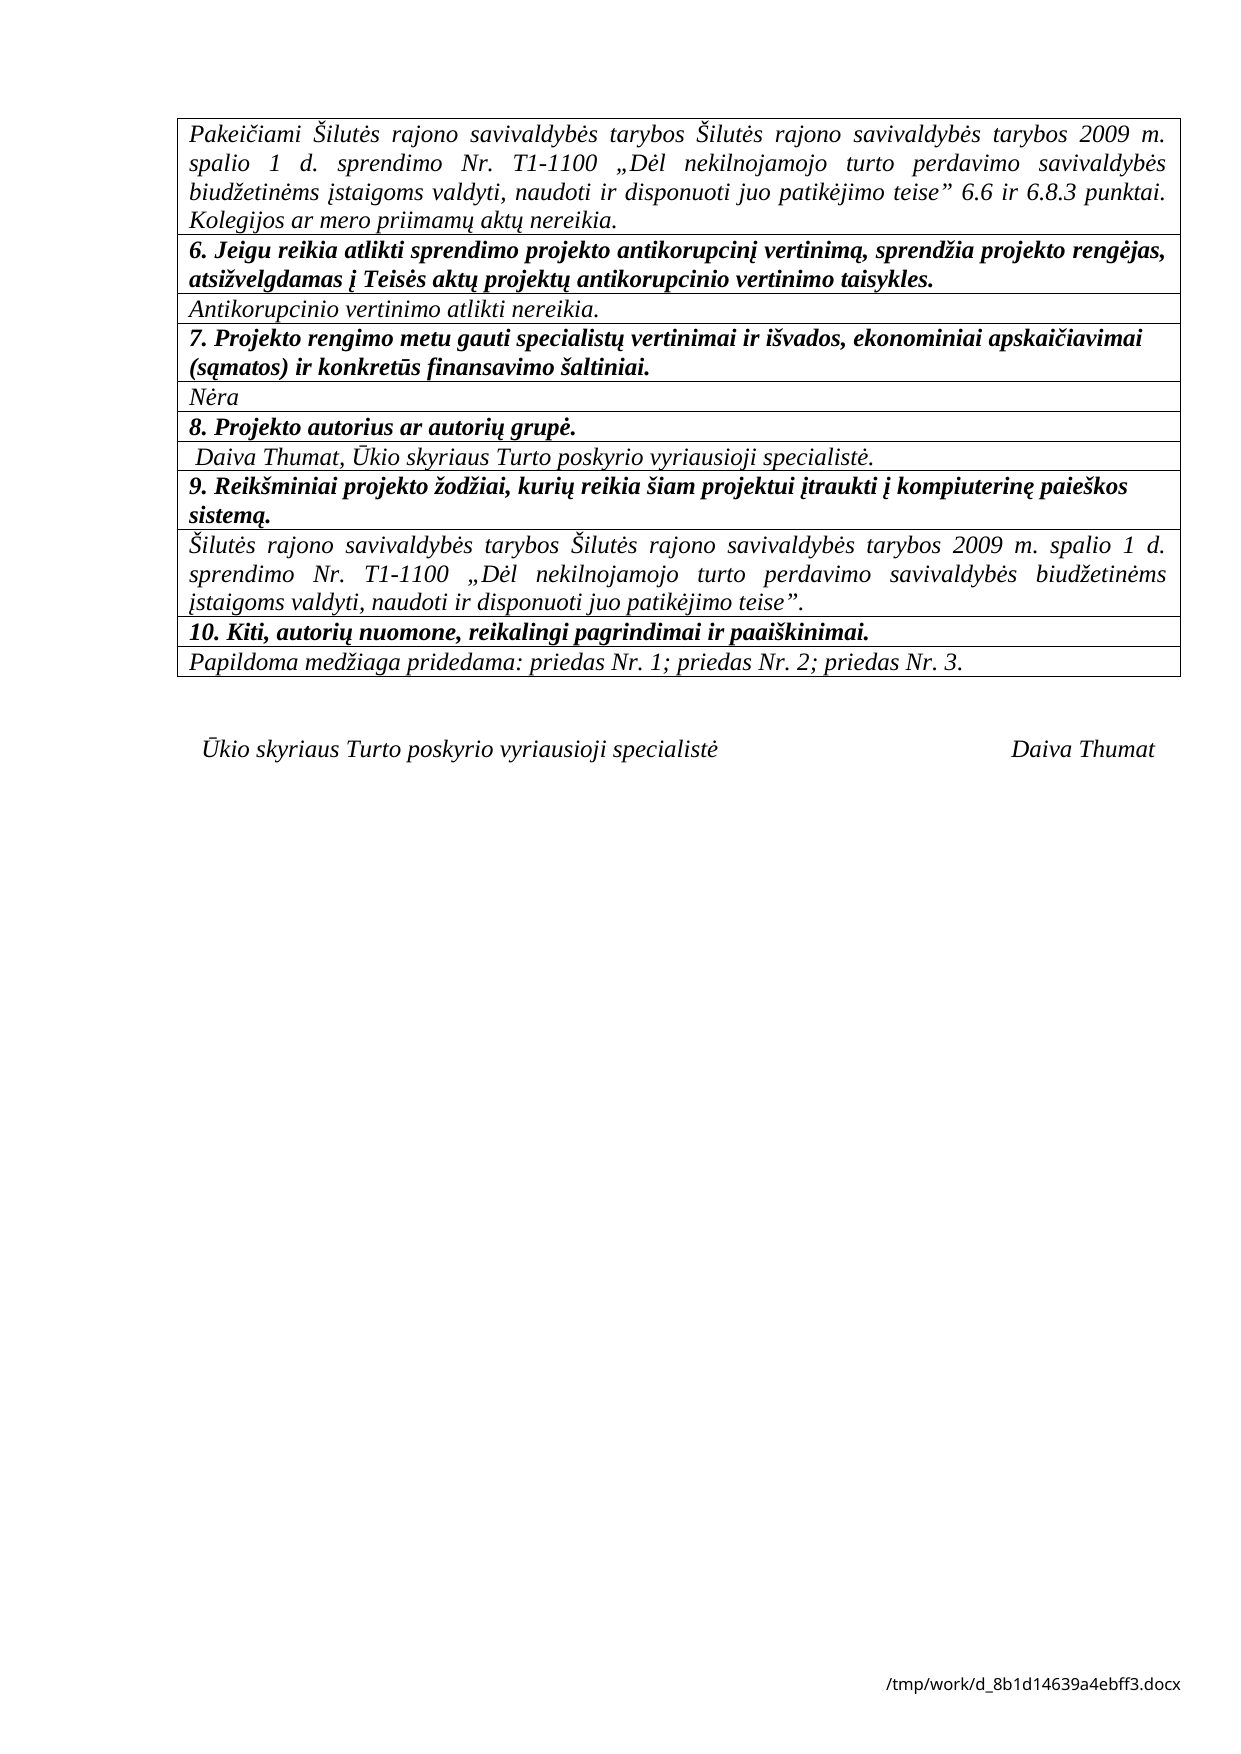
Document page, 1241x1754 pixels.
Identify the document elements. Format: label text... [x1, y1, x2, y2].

table_cell Šilutės rajono savivaldybės tarybos Šilutės rajono savivaldybės tarybos 2009 m. spalio 1 d. sprendimo Nr. T1-1100 „Dėl nekilnojamojo turto perdavimo savivaldybės biudžetinėms įstaigoms valdyti, naudoti ir disponuoti juo patikėjimo teise”. [178, 530, 1180, 616]
table_cell Nėra [178, 382, 1180, 411]
table_cell Antikorupcinio vertinimo atlikti nereikia. [178, 294, 1180, 322]
table_cell 10. Kiti, autorių nuomone, reikalingi pagrindimai ir paaiškinimai. [178, 617, 1180, 646]
text Ūkio skyriaus Turto poskyrio vyriausioji specialistė Daiva Thumat [177, 734, 1181, 763]
table_cell 6. Jeigu reikia atlikti sprendimo projekto antikorupcinį vertinimą, sprendžia projekto rengėjas, atsižvelgdamas į Teisės aktų projektų antikorupcinio vertinimo taisykles. [178, 235, 1180, 293]
table_cell 7. Projekto rengimo metu gauti specialistų vertinimai ir išvados, ekonominiai apskaičiavimai (sąmatos) ir konkretūs finansavimo šaltiniai. [178, 324, 1180, 381]
table_cell Daiva Thumat, Ūkio skyriaus Turto poskyrio vyriausioji specialistė. [178, 442, 1180, 470]
table_cell Papildoma medžiaga pridedama: priedas Nr. 1; priedas Nr. 2; priedas Nr. 3. [178, 647, 1180, 676]
table_cell Pakeičiami Šilutės rajono savivaldybės tarybos Šilutės rajono savivaldybės tarybos 2009 m. spalio 1 d. sprendimo Nr. T1-1100 „Dėl nekilnojamojo turto perdavimo savivaldybės biudžetinėms įstaigoms valdyti, naudoti ir disponuoti juo patikėjimo teise” 6.6 ir 6.8.3 punktai. Kolegijos ar mero priimamų aktų nereikia. [178, 119, 1180, 234]
table_cell 8. Projekto autorius ar autorių grupė. [178, 412, 1180, 441]
table_cell 9. Reikšminiai projekto žodžiai, kurių reikia šiam projektui įtraukti į kompiuterinę paieškos sistemą. [178, 471, 1180, 529]
